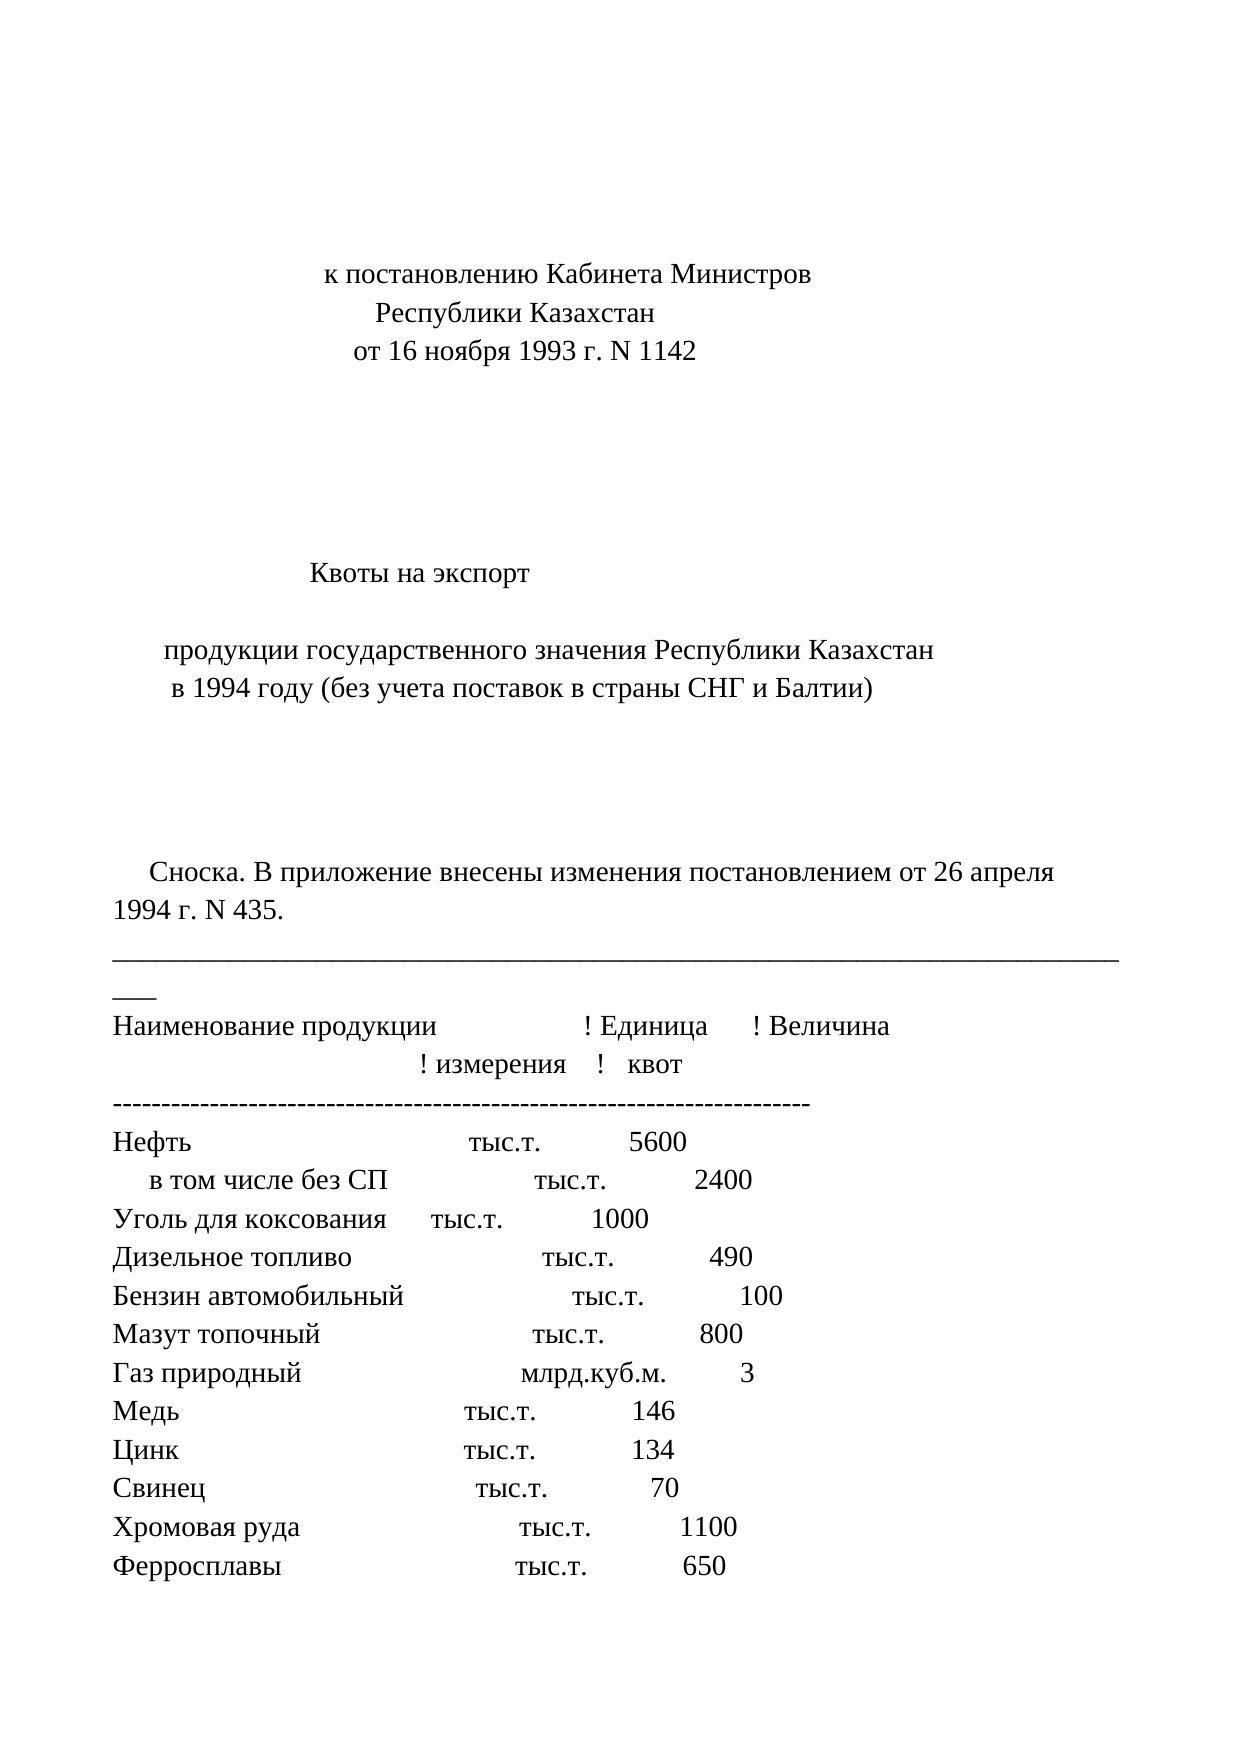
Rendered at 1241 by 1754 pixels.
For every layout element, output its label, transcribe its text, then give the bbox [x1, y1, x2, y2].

text Ферросплавы тыс.т. 650 [112, 1548, 1128, 1581]
text ________________________________________________________________________ [112, 931, 1128, 1003]
text Хромовая руда тыс.т. 1100 [112, 1509, 1128, 1543]
text Наименование продукции ! Единица ! Величина [112, 1008, 1128, 1042]
text от 16 ноября 1993 г. N 1142 [112, 333, 1128, 367]
text в 1994 году (без учета поставок в страны СНГ и Балтии) [112, 671, 1128, 704]
text Сноска. В приложение внесены изменения постановлением от 26 апреля [112, 854, 1128, 887]
text Нефть тыс.т. 5600 [112, 1124, 1128, 1157]
text к постановлению Кабинета Министров [112, 256, 1128, 290]
text Бензин автомобильный тыс.т. 100 [112, 1278, 1128, 1311]
text Республики Казахстан [112, 295, 1128, 328]
text в том числе без СП тыс.т. 2400 [112, 1162, 1128, 1196]
text Газ природный млрд.куб.м. 3 [112, 1355, 1128, 1388]
text 1994 г. N 435. [112, 892, 1128, 926]
text ! измерения ! квот [112, 1047, 1128, 1080]
text Цинк тыс.т. 134 [112, 1432, 1128, 1466]
text Уголь для коксования тыс.т. 1000 [112, 1201, 1128, 1234]
text продукции государственного значения Республики Казахстан [112, 632, 1128, 666]
text Квоты на экспорт [112, 478, 1128, 588]
text Свинец тыс.т. 70 [112, 1471, 1128, 1504]
text Мазут топочный тыс.т. 800 [112, 1316, 1128, 1350]
text ------------------------------------------------------------------------ [112, 1085, 1128, 1119]
text Дизельное топливо тыс.т. 490 [112, 1239, 1128, 1273]
text Медь тыс.т. 146 [112, 1393, 1128, 1427]
